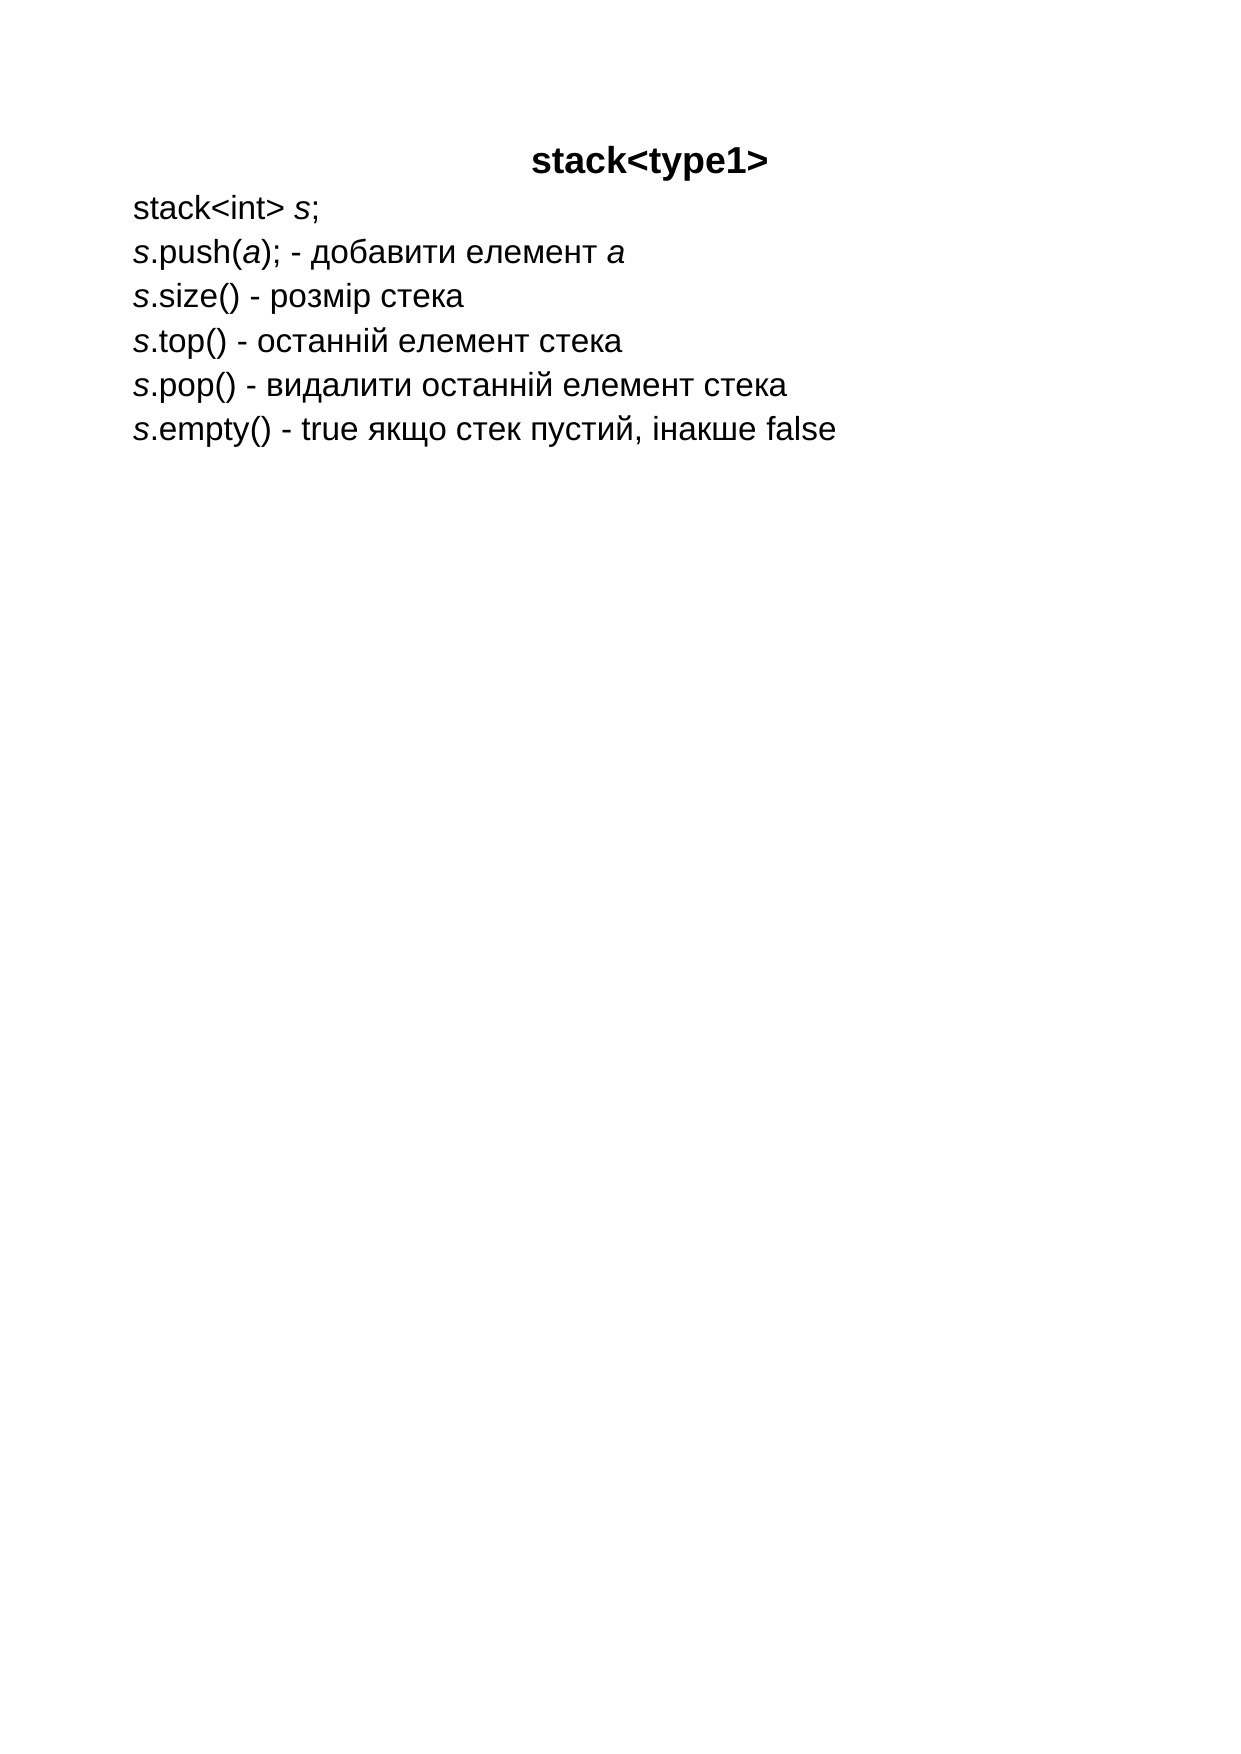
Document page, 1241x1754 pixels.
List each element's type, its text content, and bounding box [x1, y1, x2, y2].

text s.empty() - true якщо стек пустий, інакше false [133, 409, 1152, 447]
subtitle stack<type1> [148, 138, 1152, 182]
text stack<int> s; [133, 188, 1152, 227]
text s.push(a); - добавити елемент a [133, 232, 1152, 271]
text s.top() - останній елемент стека [133, 321, 1152, 359]
text s.size() - розмір стека [133, 276, 1152, 315]
text s.pop() - видалити останній елемент стека [133, 365, 1152, 403]
